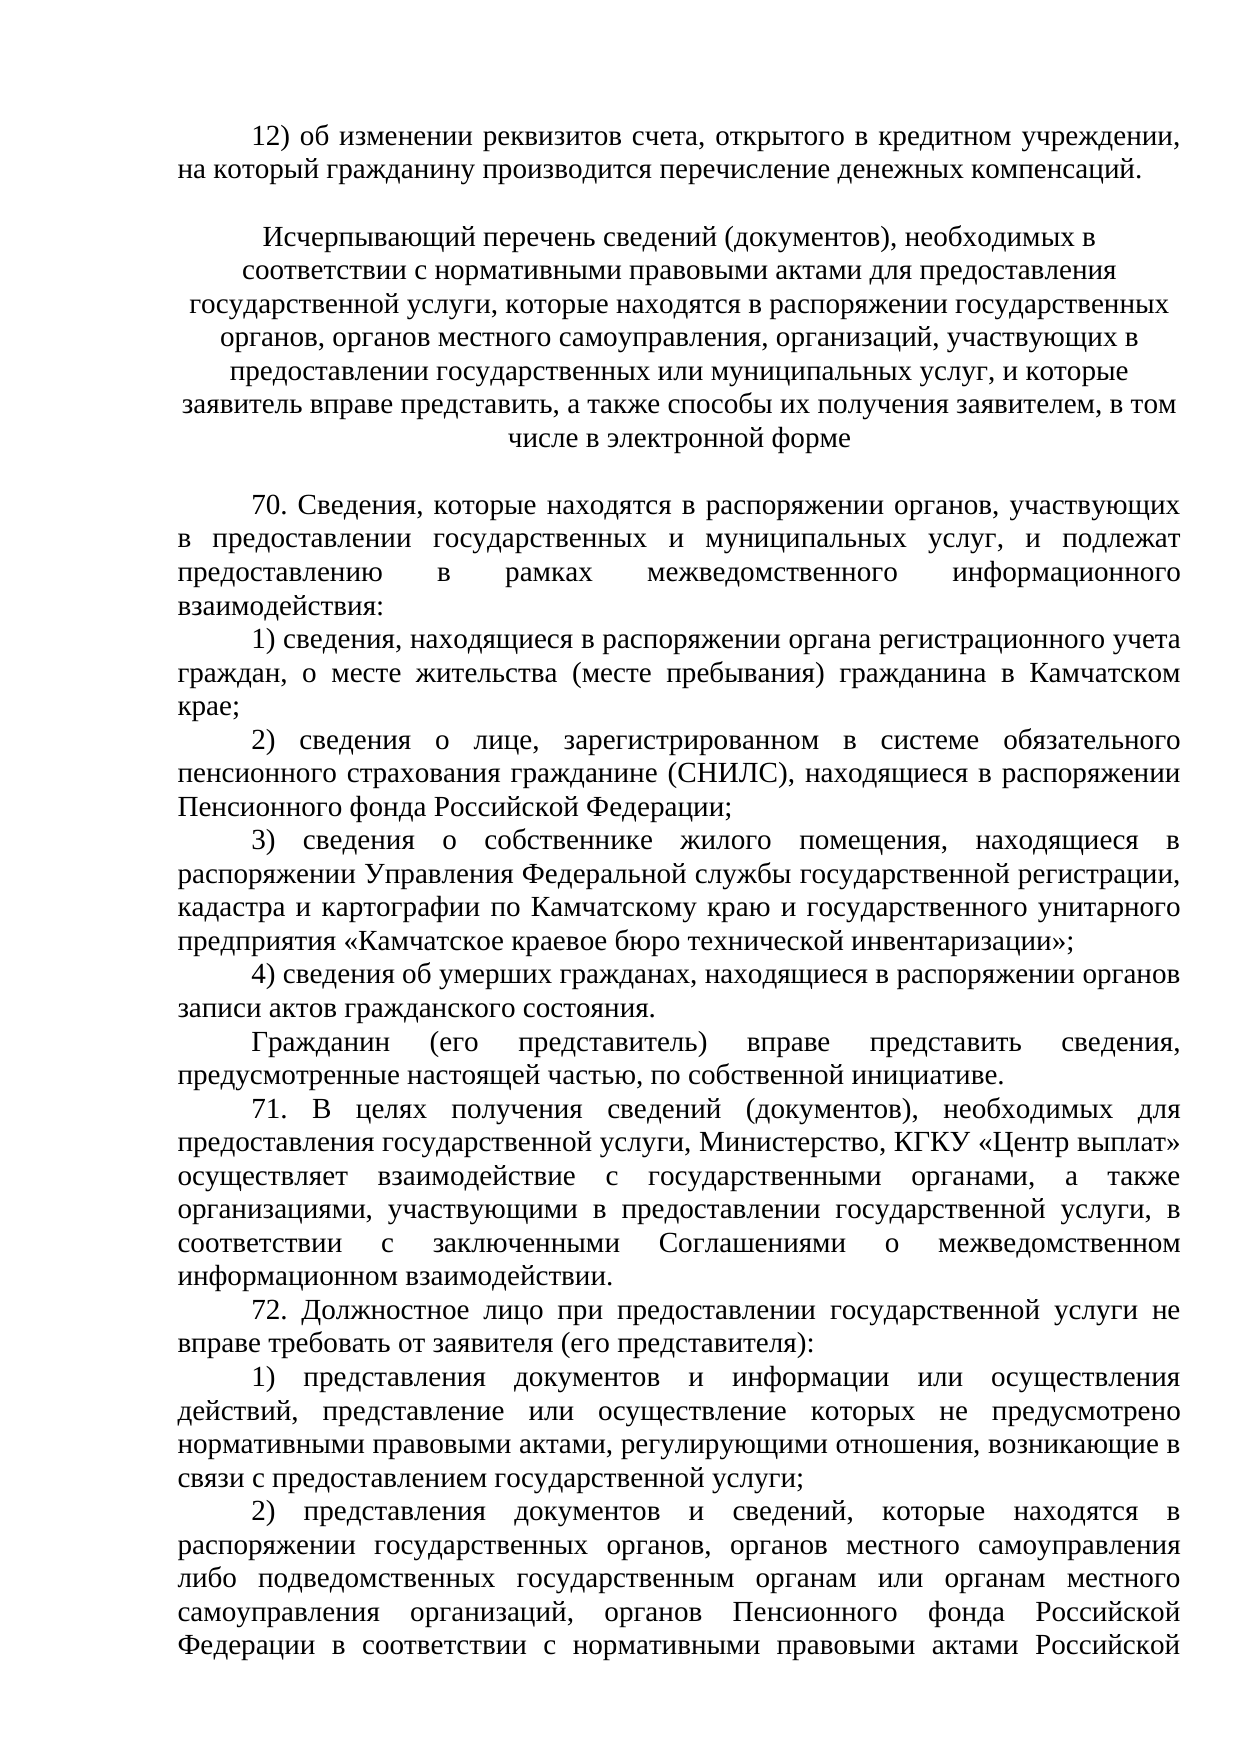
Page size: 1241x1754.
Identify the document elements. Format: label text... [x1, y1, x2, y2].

title Исчерпывающий перечень сведений (документов), необходимых в соответствии с нормативными правовыми актами для предоставления государственной услуги, которые находятся в распоряжении государственных органов, органов местного самоуправления, организаций, участвующих в предоставлении государственных или муниципальных услуг, и которые заявитель вправе представить, а также способы их получения заявителем, в том числе в электронной форме [177, 219, 1181, 453]
text 72. Должностное лицо при предоставлении государственной услуги не вправе требовать от заявителя (его представителя): [177, 1292, 1181, 1359]
text 1) сведения, находящиеся в распоряжении органа регистрационного учета граждан, о месте жительства (месте пребывания) гражданина в Камчатском крае; [177, 621, 1181, 722]
text 2) сведения о лице, зарегистрированном в системе обязательного пенсионного страхования гражданине (СНИЛС), находящиеся в распоряжении Пенсионного фонда Российской Федерации; [177, 722, 1181, 822]
text 3) сведения о собственнике жилого помещения, находящиеся в распоряжении Управления Федеральной службы государственной регистрации, кадастра и картографии по Камчатскому краю и государственного унитарного предприятия «Камчатское краевое бюро технической инвентаризации»; [177, 822, 1181, 957]
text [177, 1493, 1181, 1661]
text 12) об изменении реквизитов счета, открытого в кредитном учреждении, на который гражданину производится перечисление денежных компенсаций. [177, 118, 1181, 185]
text Гражданин (его представитель) вправе представить сведения, предусмотренные настоящей частью, по собственной инициативе. [177, 1024, 1181, 1091]
text 71. В целях получения сведений (документов), необходимых для предоставления государственной услуги, Министерство, КГКУ «Центр выплат» осуществляет взаимодействие с государственными органами, а также организациями, участвующими в предоставлении государственной услуги, в соответствии с заключенными Соглашениями о межведомственном информационном взаимодействии. [177, 1091, 1181, 1292]
text 1) представления документов и информации или осуществления действий, представление или осуществление которых не предусмотрено нормативными правовыми актами, регулирующими отношения, возникающие в связи с предоставлением государственной услуги; [177, 1359, 1181, 1493]
text 4) сведения об умерших гражданах, находящиеся в распоряжении органов записи актов гражданского состояния. [177, 957, 1181, 1024]
text 70. Сведения, которые находятся в распоряжении органов, участвующих в предоставлении государственных и муниципальных услуг, и подлежат предоставлению в рамках межведомственного информационного взаимодействия: [177, 487, 1181, 621]
